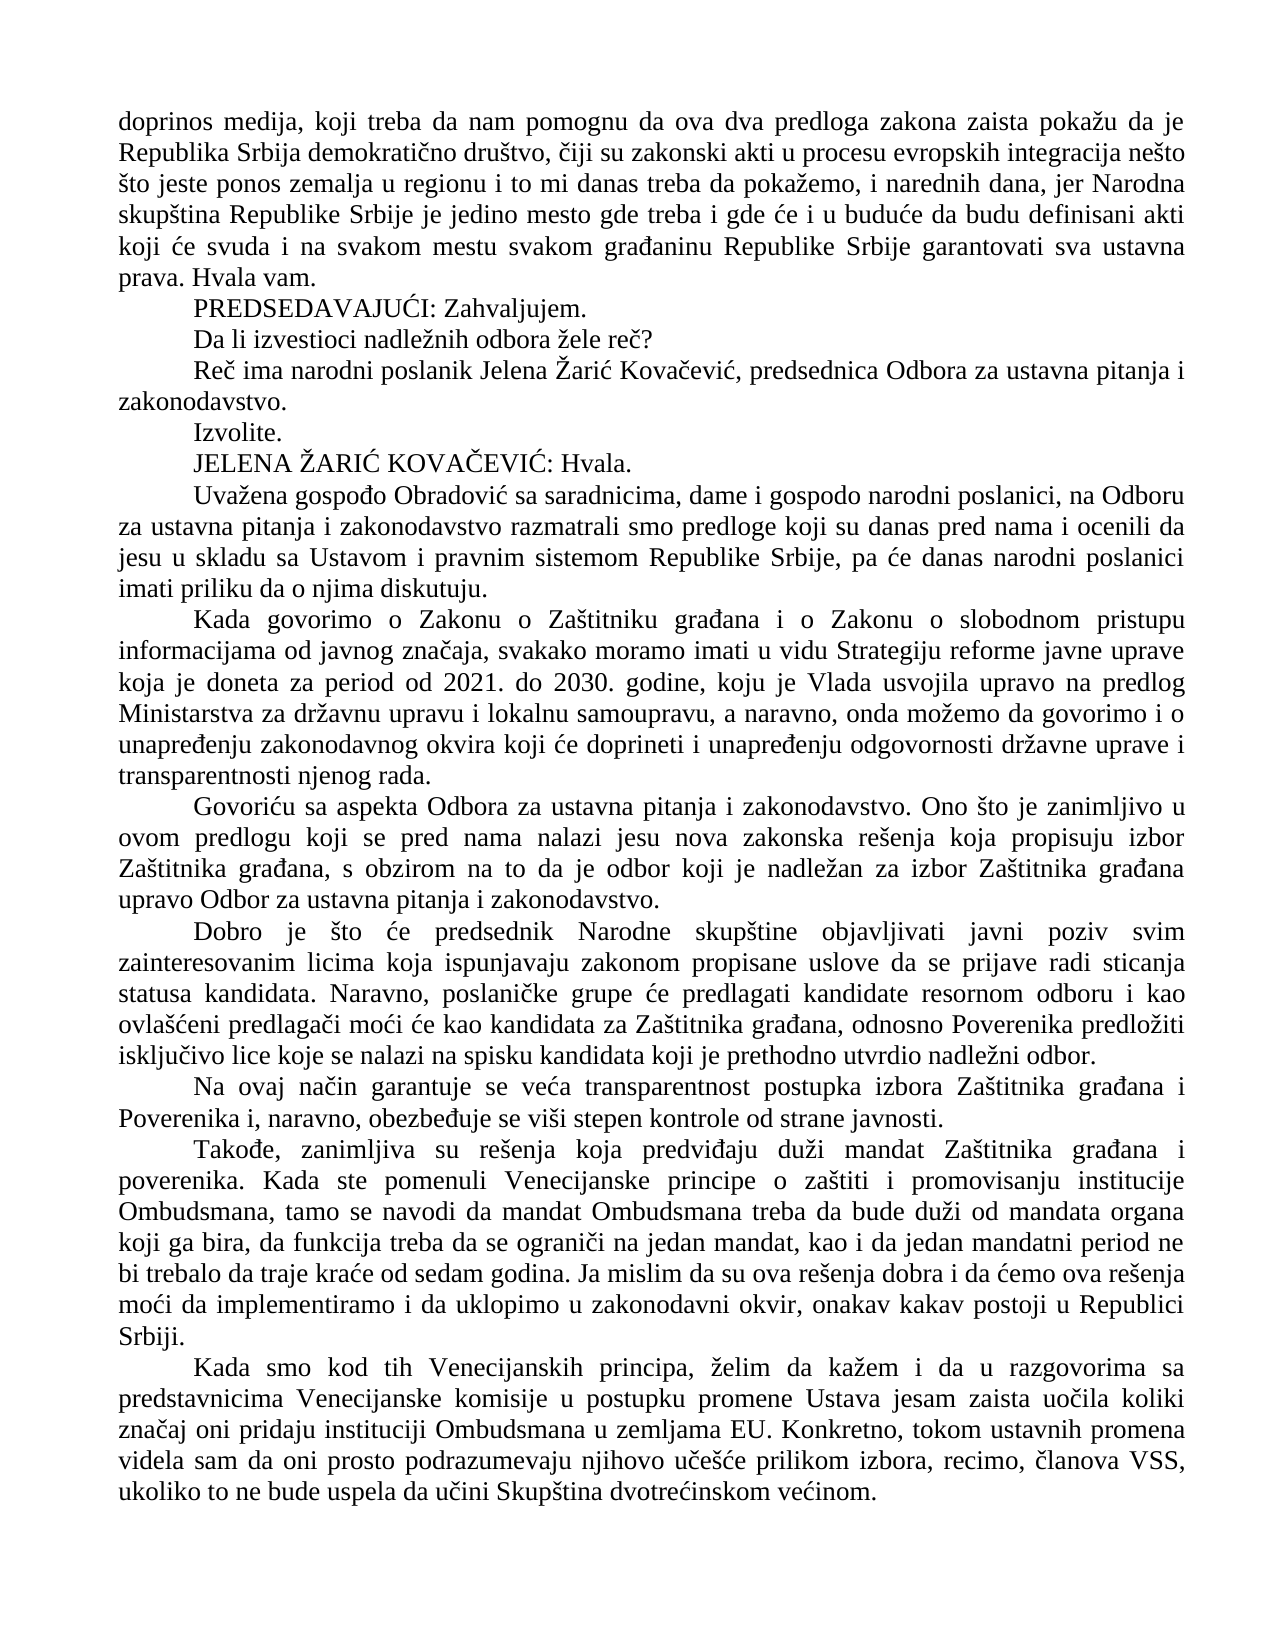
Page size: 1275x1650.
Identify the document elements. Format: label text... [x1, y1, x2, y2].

text JELENA ŽARIĆ KOVAČEVIĆ: Hvala. [118, 448, 1186, 479]
text Kada govorimo o Zakonu o Zaštitniku građana i o Zakonu o slobodnom pristupu informacijama od javnog značaja, svakako moramo imati u vidu Strategiju reforme javne uprave koja je doneta za period od 2021. do 2030. godine, koju je Vlada usvojila upravo na predlog Ministarstva za državnu upravu i lokalnu samoupravu, a naravno, onda možemo da govorimo i o unapređenju zakonodavnog okvira koji će doprineti i unapređenju odgovornosti državne uprave i transparentnosti njenog rada. [118, 603, 1186, 790]
text Takođe, zanimljiva su rešenja koja predviđaju duži mandat Zaštitnika građana i poverenika. Kada ste pomenuli Venecijanske principe o zaštiti i promovisanju institucije Ombudsmana, tamo se navodi da mandat Ombudsmana treba da bude duži od mandata organa koji ga bira, da funkcija treba da se ograniči na jedan mandat, kao i da jedan mandatni period ne bi trebalo da traje kraće od sedam godina. Ja mislim da su ova rešenja dobra i da ćemo ova rešenja moći da implementiramo i da uklopimo u zakonodavni okvir, onakav kakav postoji u Republici Srbiji. [118, 1133, 1186, 1351]
text Da li izvestioci nadležnih odbora žele reč? [118, 323, 1186, 354]
text Na ovaj način garantuje se veća transparentnost postupka izbora Zaštitnika građana i Poverenika i, naravno, obezbeđuje se viši stepen kontrole od strane javnosti. [118, 1071, 1186, 1133]
text Govoriću sa aspekta Odbora za ustavna pitanja i zakonodavstvo. Ono što je zanimljivo u ovom predlogu koji se pred nama nalazi jesu nova zakonska rešenja koja propisuju izbor Zaštitnika građana, s obzirom na to da je odbor koji je nadležan za izbor Zaštitnika građana upravo Odbor za ustavna pitanja i zakonodavstvo. [118, 790, 1186, 915]
text Dobro je što će predsednik Narodne skupštine objavljivati javni poziv svim zainteresovanim licima koja ispunjavaju zakonom propisane uslove da se prijave radi sticanja statusa kandidata. Naravno, poslaničke grupe će predlagati kandidate resornom odboru i kao ovlašćeni predlagači moći će kao kandidata za Zaštitnika građana, odnosno Poverenika predložiti isključivo lice koje se nalazi na spisku kandidata koji je prethodno utvrdio nadležni odbor. [118, 915, 1186, 1071]
text Izvolite. [118, 416, 1186, 448]
text Reč ima narodni poslanik Jelena Žarić Kovačević, predsednica Odbora za ustavna pitanja i zakonodavstvo. [118, 354, 1186, 416]
text Uvažena gospođo Obradović sa saradnicima, dame i gospodo narodni poslanici, na Odboru za ustavna pitanja i zakonodavstvo razmatrali smo predloge koji su danas pred nama i ocenili da jesu u skladu sa Ustavom i pravnim sistemom Republike Srbije, pa će danas narodni poslanici imati priliku da o njima diskutuju. [118, 479, 1186, 603]
text PREDSEDAVAJUĆI: Zahvaljujem. [118, 292, 1186, 323]
text Kada smo kod tih Venecijanskih principa, želim da kažem i da u razgovorima sa predstavnicima Venecijanske komisije u postupku promene Ustava jesam zaista uočila koliki značaj oni pridaju instituciji Ombudsmana u zemljama EU. Konkretno, tokom ustavnih promena videla sam da oni prosto podrazumevaju njihovo učešće prilikom izbora, recimo, članova VSS, ukoliko to ne bude uspela da učini Skupština dvotrećinskom većinom. [118, 1351, 1186, 1507]
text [118, 105, 1186, 292]
